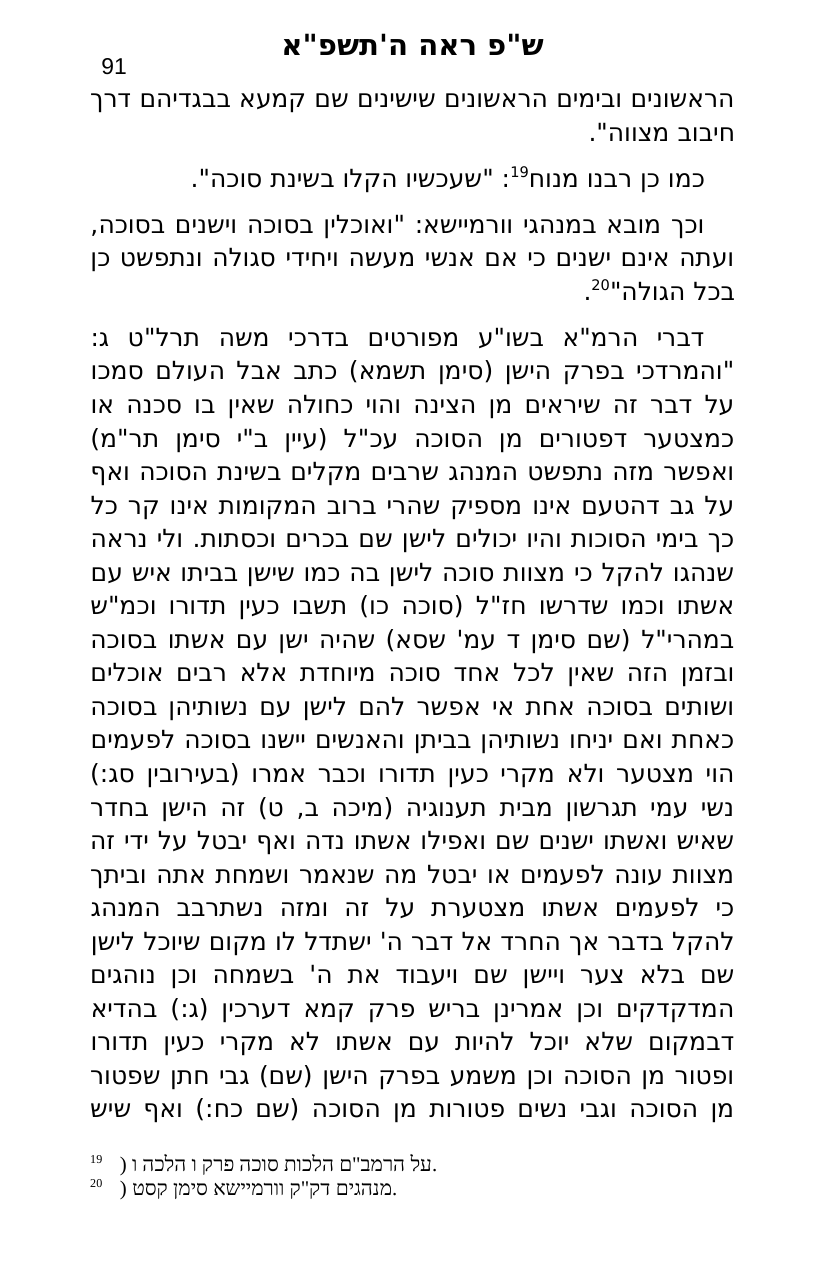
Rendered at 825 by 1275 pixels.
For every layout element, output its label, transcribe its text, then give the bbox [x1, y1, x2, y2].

text כמו כן רבנו מנוח: "שעכשיו הקלו בשינת סוכה". [90, 164, 735, 193]
text וכך מובא במנהגי וורמיישא: "ואוכלין בסוכה וישנים בסוכה, ועתה אינם ישנים כי אם אנשי מעשה ויחידי סגולה ונתפשט כן בכל הגולה". [90, 210, 735, 306]
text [90, 84, 735, 147]
